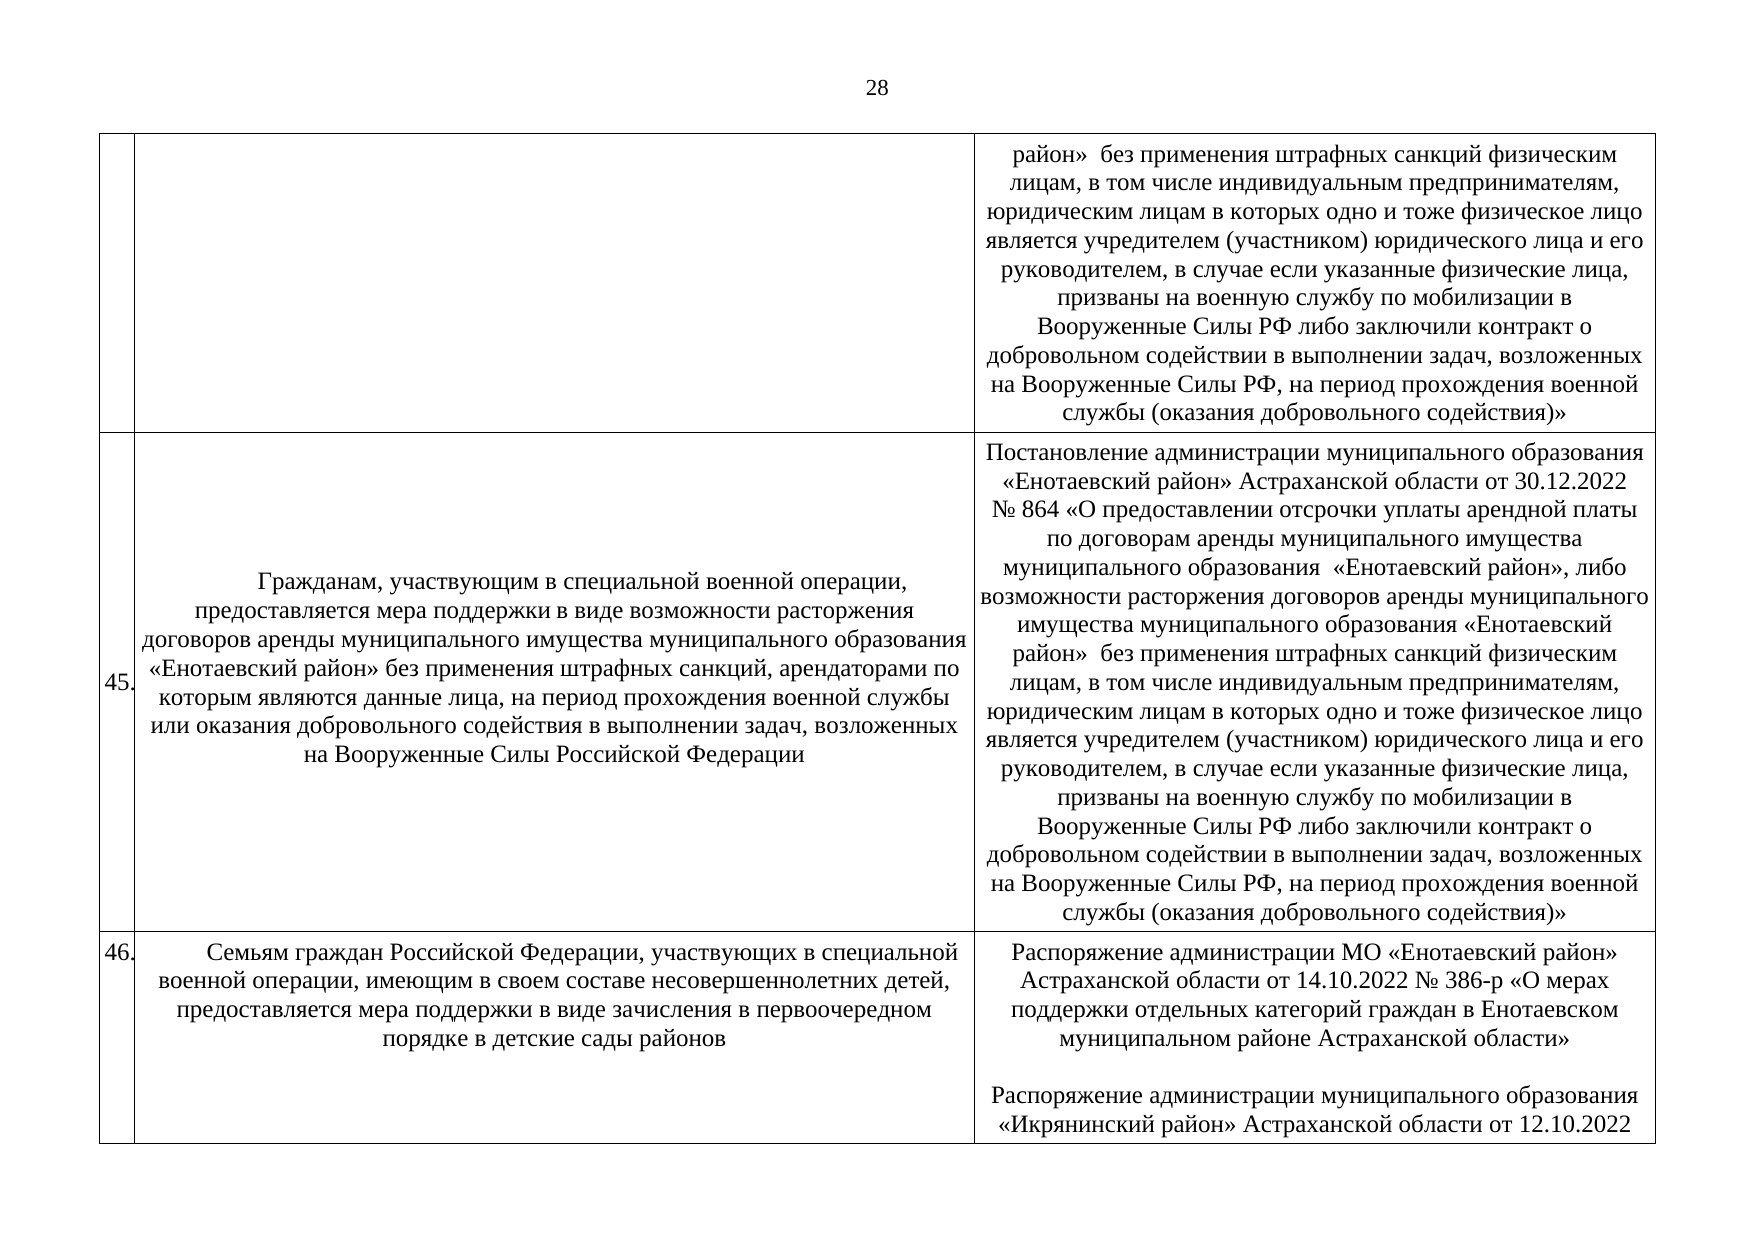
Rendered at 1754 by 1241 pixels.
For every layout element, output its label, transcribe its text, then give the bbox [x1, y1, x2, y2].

table_cell [100, 433, 134, 931]
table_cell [135, 134, 974, 431]
table_cell [100, 134, 134, 431]
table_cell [135, 932, 974, 1143]
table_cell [975, 932, 1655, 1143]
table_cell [975, 134, 1655, 431]
table_cell [100, 932, 134, 1143]
table_cell Гражданам, участвующим в специальной военной операции, предоставляется мера поддержки в виде возможности расторжения договоров аренды муниципального имущества муниципального образования «Енотаевский район» без применения штрафных санкций, арендаторами по которым являются данные лица, на период прохождения военной службы или оказания добровольного содействия в выполнении задач, возложенных на Вооруженные Силы Российской Федерации [135, 433, 974, 931]
